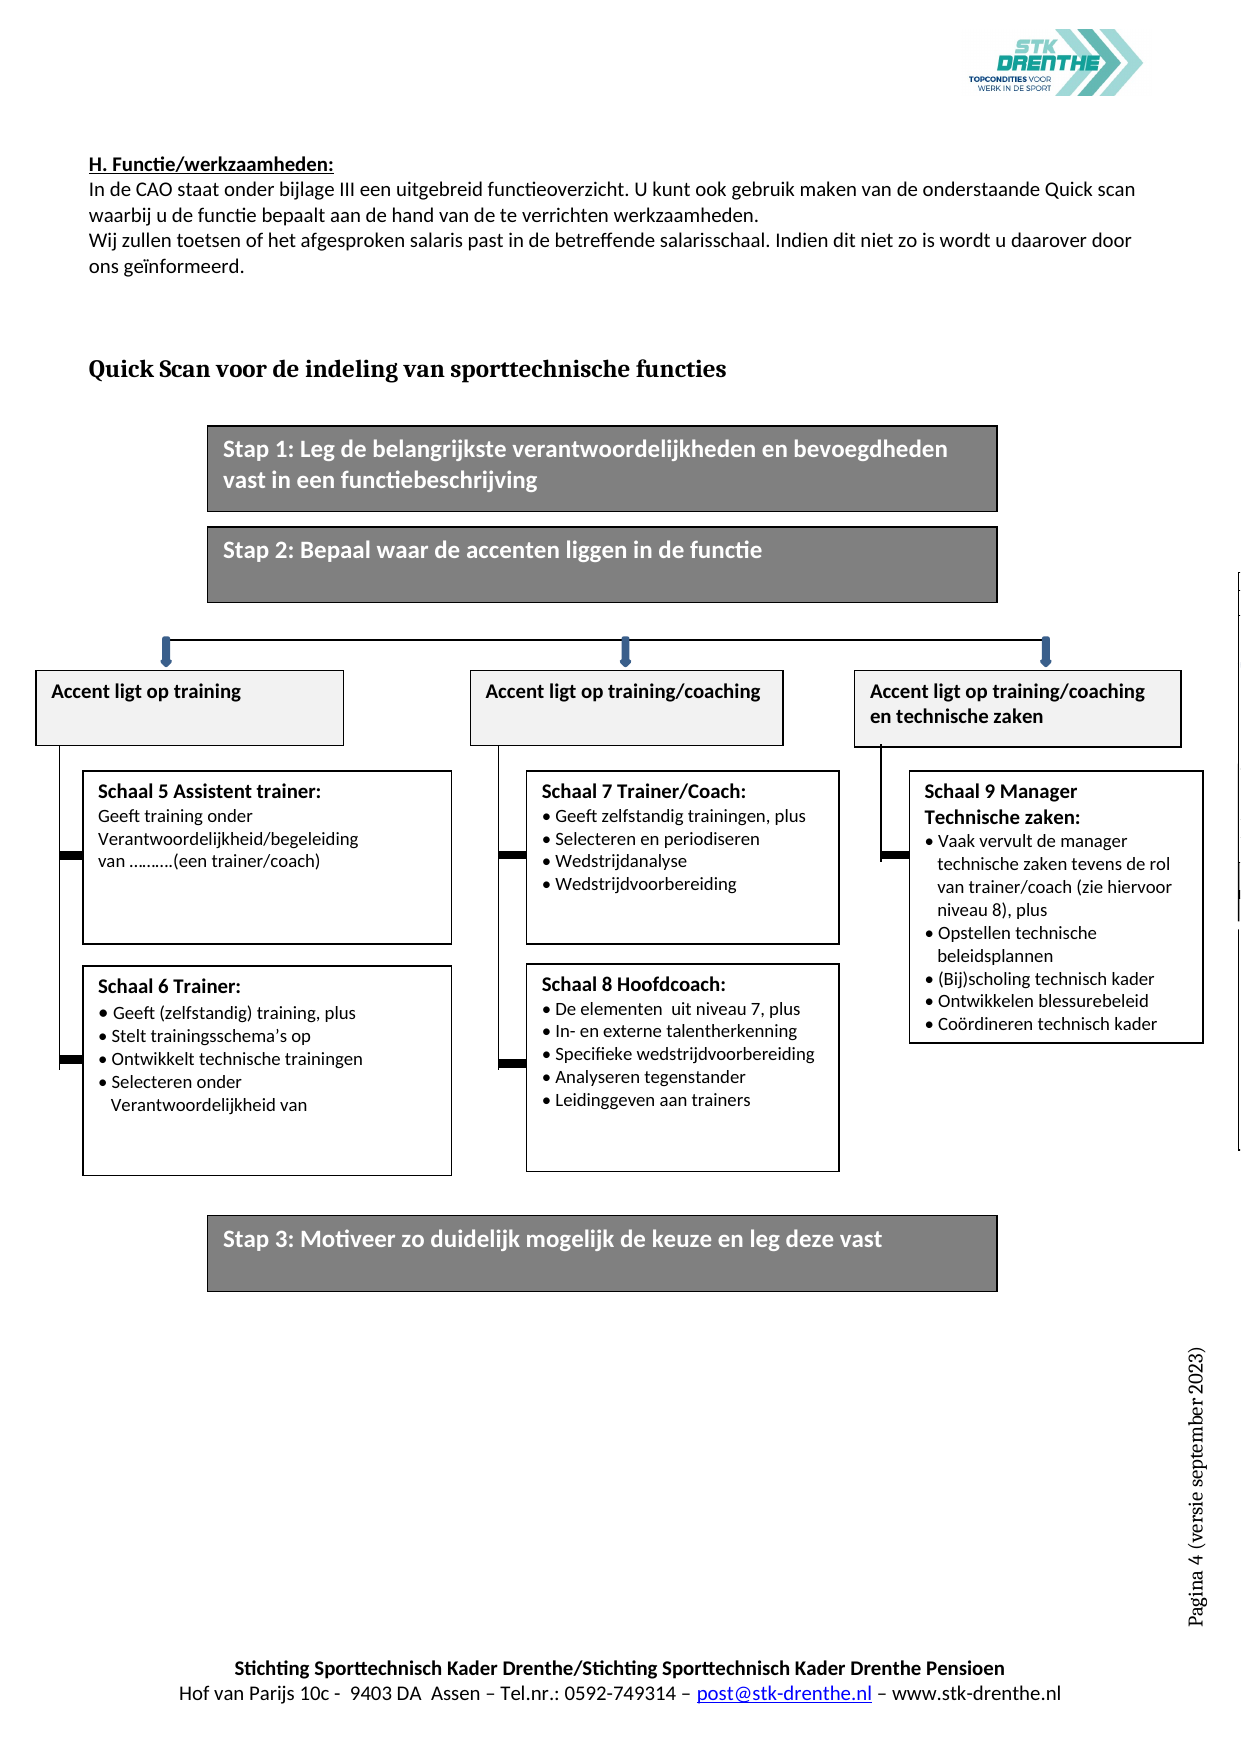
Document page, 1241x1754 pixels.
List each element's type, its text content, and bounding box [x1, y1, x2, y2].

text Quick Scan voor de indeling van sporttechnische functies [89, 354, 1152, 383]
text In de CAO staat onder bijlage III een uitgebreid functieoverzicht. U kunt ook gebruik maken van de onderstaande Quick scan waarbij u de functie bepaalt aan de hand van de te verrichten werkzaamheden. [89, 177, 1152, 227]
picture [960, 29, 1152, 96]
text Wij zullen toetsen of het afgesproken salaris past in de betreffende salarisschaal. Indien dit niet zo is wordt u daarover door ons geïnformeerd. [89, 227, 1152, 278]
text H. Functie/werkzaamheden: [89, 151, 1152, 177]
